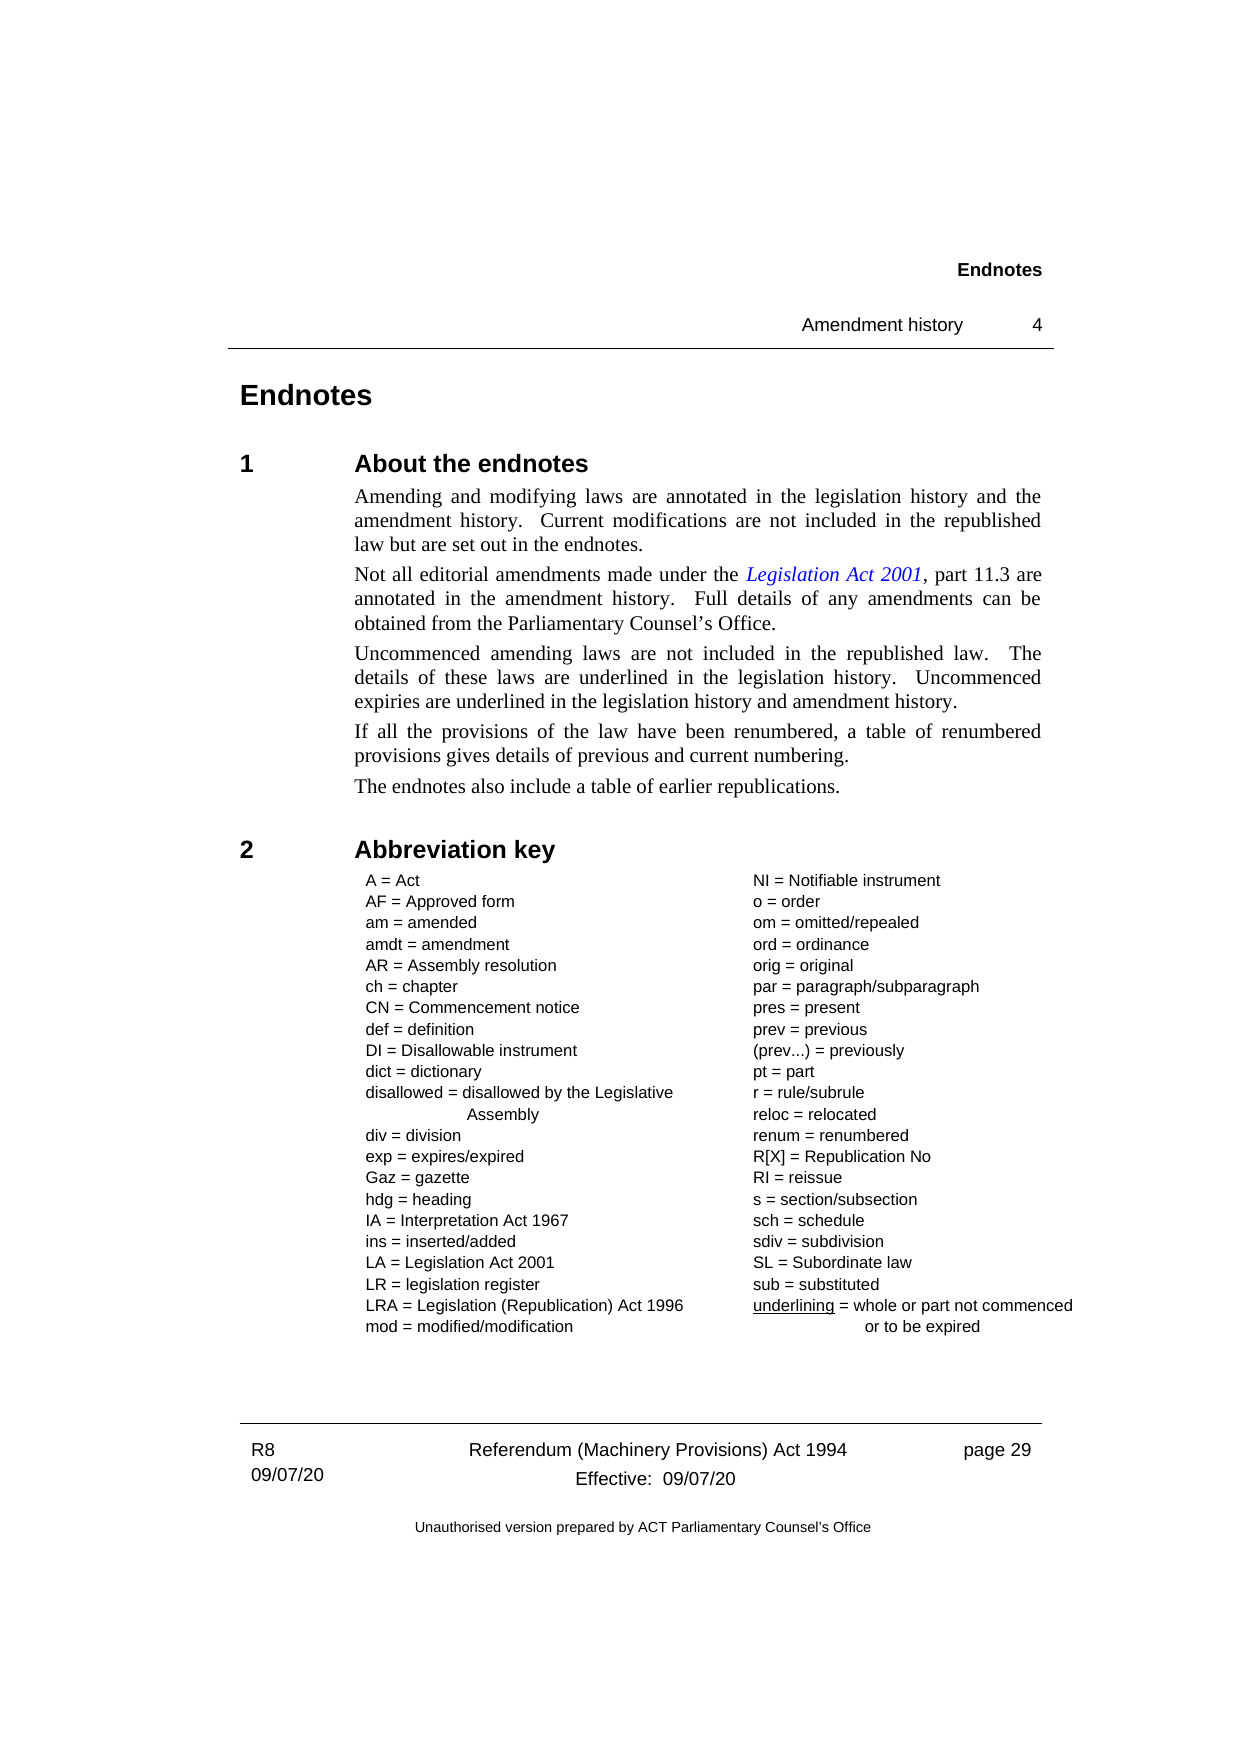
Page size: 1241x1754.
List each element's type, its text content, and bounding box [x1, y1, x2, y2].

table_cell orig = original [742, 954, 1122, 975]
table_cell (prev...) = previously [742, 1039, 1122, 1060]
table_cell LRA = Legislation (Republication) Act 1996 [354, 1294, 742, 1315]
text The endnotes also include a table of earlier republications. [354, 773, 1042, 798]
table_cell AF = Approved form [354, 890, 742, 911]
table_cell hdg = heading [354, 1188, 742, 1209]
table_cell reloc = relocated [742, 1103, 1122, 1124]
table_cell exp = expires/expired [354, 1145, 742, 1166]
text If all the provisions of the law have been renumbered, a table of renumbered provisions gives details of previous and current numbering. [354, 719, 1042, 767]
table_cell AR = Assembly resolution [354, 954, 742, 975]
table_cell prev = previous [742, 1018, 1122, 1039]
text 2 Abbreviation key [239, 835, 1042, 864]
text Endnotes [239, 378, 1042, 411]
table_cell am = amended [354, 911, 742, 932]
table_cell LR = legislation register [354, 1273, 742, 1294]
table_cell ch = chapter [354, 975, 742, 996]
table_cell ord = ordinance [742, 933, 1122, 954]
table_cell Gaz = gazette [354, 1166, 742, 1187]
text 1 About the endnotes [239, 449, 1042, 478]
table_cell sdiv = subdivision [742, 1230, 1122, 1251]
table_cell o = order [742, 890, 1122, 911]
text Not all editorial amendments made under the Legislation Act 2001, part 11.3 are annotated in the amendment history. Full details of any amendments can be obtained from the Parliamentary Counsel’s Office. [354, 562, 1042, 634]
table_cell CN = Commencement notice [354, 996, 742, 1017]
table_cell RI = reissue [742, 1166, 1122, 1187]
table_cell sch = schedule [742, 1209, 1122, 1230]
table_cell par = paragraph/subparagraph [742, 975, 1122, 996]
table_cell Assembly [354, 1103, 742, 1124]
table_cell ins = inserted/added [354, 1230, 742, 1251]
table_cell IA = Interpretation Act 1967 [354, 1209, 742, 1230]
table_cell r = rule/subrule [742, 1081, 1122, 1102]
table_cell DI = Disallowable instrument [354, 1039, 742, 1060]
table_cell or to be expired [742, 1315, 1122, 1336]
table_cell R[X] = Republication No [742, 1145, 1122, 1166]
table_cell disallowed = disallowed by the Legislative [354, 1081, 742, 1102]
table_cell amdt = amendment [354, 933, 742, 954]
table_cell def = definition [354, 1018, 742, 1039]
table_cell renum = renumbered [742, 1124, 1122, 1145]
text Amending and modifying laws are annotated in the legislation history and the amendment history. Current modifications are not included in the republished law but are set out in the endnotes. [354, 484, 1042, 556]
table_cell sub = substituted [742, 1273, 1122, 1294]
table_cell pres = present [742, 996, 1122, 1017]
table_cell om = omitted/repealed [742, 911, 1122, 932]
table_cell LA = Legislation Act 2001 [354, 1251, 742, 1272]
table_cell SL = Subordinate law [742, 1251, 1122, 1272]
table_header NI = Notifiable instrument [742, 869, 1122, 890]
table_cell underlining = whole or part not commenced [742, 1294, 1122, 1315]
table_cell mod = modified/modification [354, 1315, 742, 1336]
table_cell s = section/subsection [742, 1188, 1122, 1209]
text Uncommenced amending laws are not included in the republished law. The details of these laws are underlined in the legislation history. Uncommenced expiries are underlined in the legislation history and amendment history. [354, 641, 1042, 713]
table_cell pt = part [742, 1060, 1122, 1081]
table_header A = Act [354, 869, 742, 890]
table_cell div = division [354, 1124, 742, 1145]
table_cell dict = dictionary [354, 1060, 742, 1081]
